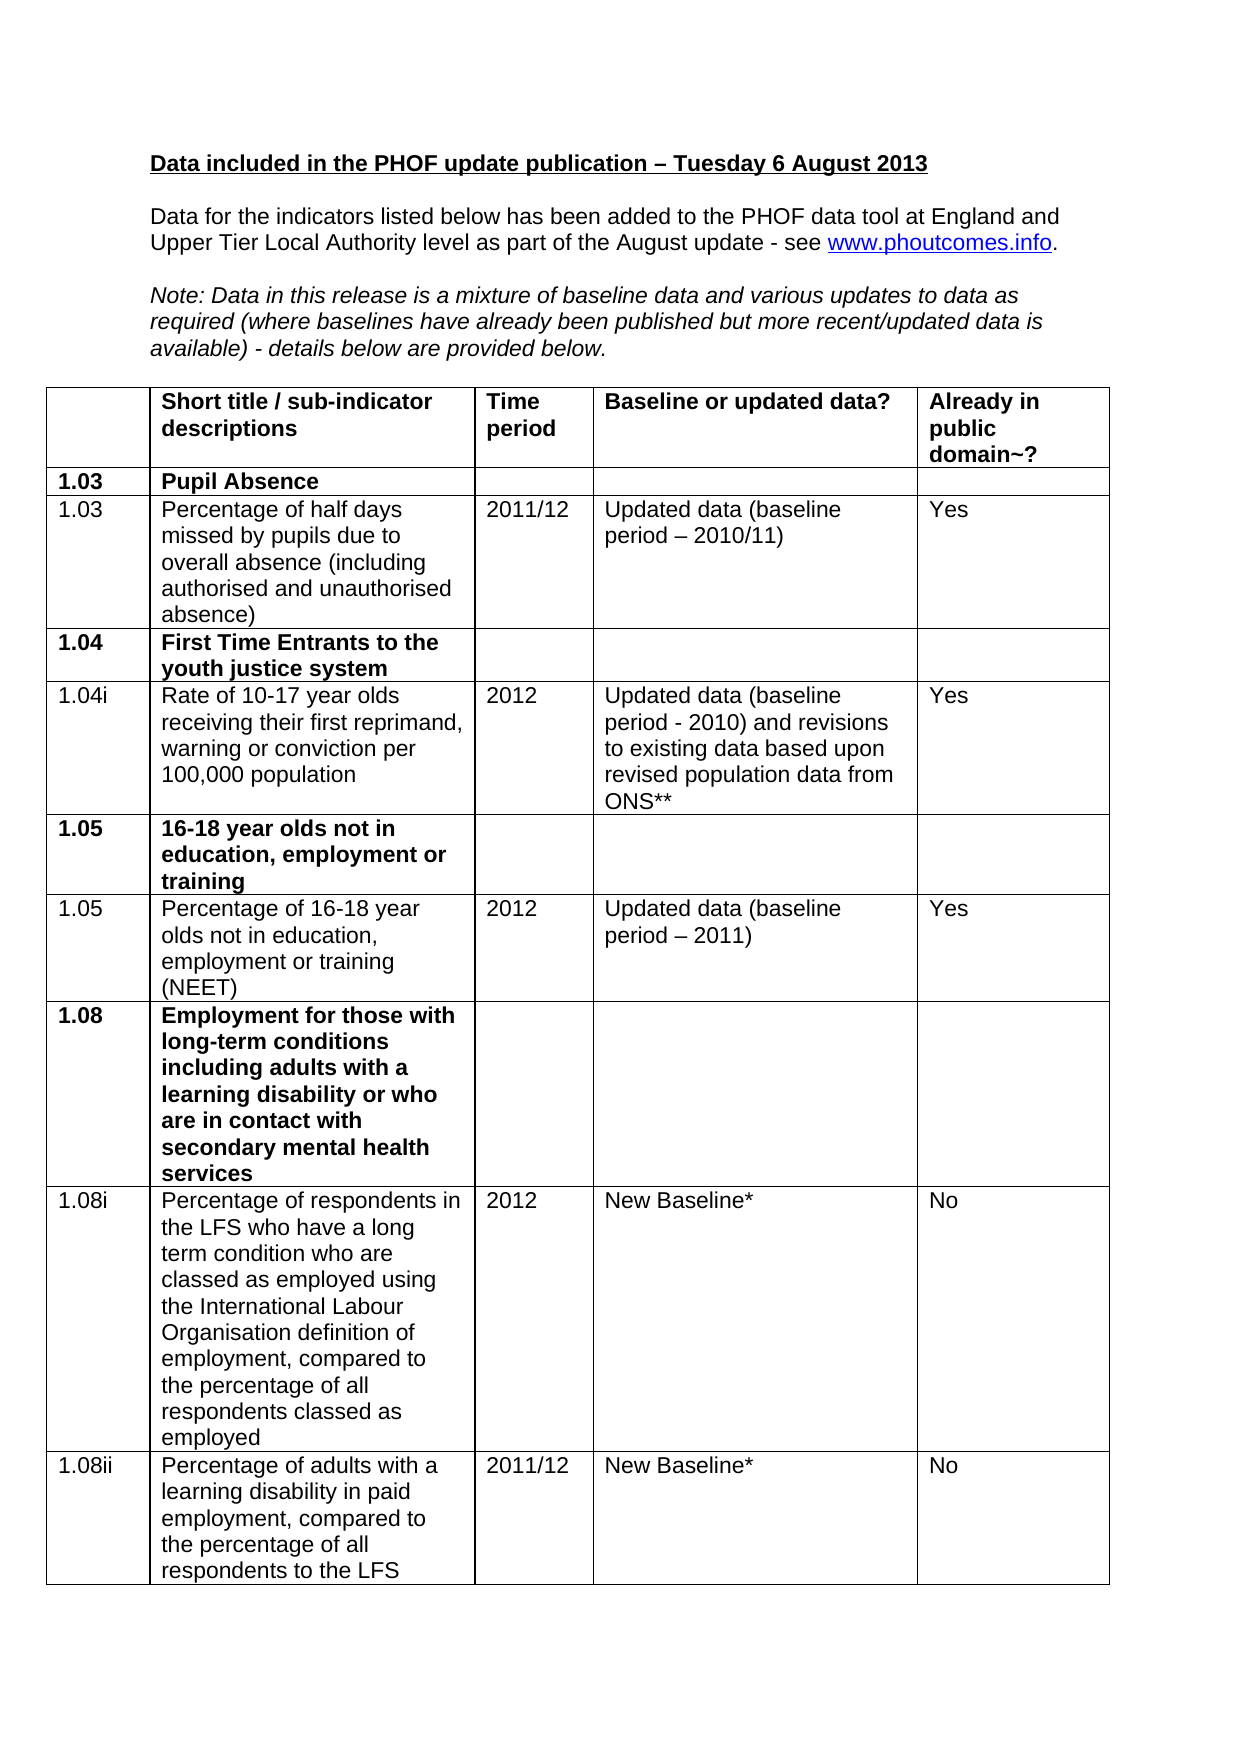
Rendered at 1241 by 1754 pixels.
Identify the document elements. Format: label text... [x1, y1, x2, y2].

table_cell 1.03 [47, 496, 149, 627]
text Note: Data in this release is a mixture of baseline data and various updates to data as required (where baselines have already been published but more recent/updated data is available) - details below are provided below. [150, 282, 1090, 361]
table_cell No [918, 1187, 1109, 1451]
table_cell Pupil Absence [151, 468, 474, 495]
table_cell Yes [918, 895, 1109, 1001]
table_cell 1.08ii [47, 1452, 149, 1583]
table_cell 1.04 [47, 629, 149, 681]
table_header Baseline or updated data? [594, 388, 917, 467]
table_cell 1.08 [47, 1002, 149, 1186]
table_cell Percentage of respondents in the LFS who have a long term condition who are classed as employed using the International Labour Organisation definition of employment, compared to the percentage of all respondents classed as employed [151, 1187, 474, 1451]
table_cell [918, 1002, 1109, 1186]
table_cell [476, 468, 593, 495]
table_cell [476, 815, 593, 894]
table_cell [476, 629, 593, 681]
table_cell 2011/12 [476, 496, 593, 627]
table_cell First Time Entrants to the youth justice system [151, 629, 474, 681]
table_header Short title / sub-indicator descriptions [151, 388, 474, 467]
table_cell 2012 [476, 1187, 593, 1451]
table_cell 1.05 [47, 895, 149, 1001]
table_cell [918, 815, 1109, 894]
table_cell Updated data (baseline period – 2010/11) [594, 496, 917, 627]
table_cell 16-18 year olds not in education, employment or training [151, 815, 474, 894]
table_cell Yes [918, 496, 1109, 627]
text Data included in the PHOF update publication – Tuesday 6 August 2013 [150, 150, 1090, 176]
table_header [47, 388, 149, 467]
table_header Time period [476, 388, 593, 467]
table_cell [151, 1452, 474, 1583]
table_cell 2012 [476, 682, 593, 814]
table_cell 1.03 [47, 468, 149, 495]
text Data for the indicators listed below has been added to the PHOF data tool at England and Upper Tier Local Authority level as part of the August update - see www.phoutcomes.info. [150, 203, 1090, 255]
table_cell New Baseline* [594, 1452, 917, 1583]
table_cell Employment for those with long-term conditions including adults with a learning disability or who are in contact with secondary mental health services [151, 1002, 474, 1186]
table_cell 1.05 [47, 815, 149, 894]
table_cell 2012 [476, 895, 593, 1001]
table_cell Percentage of half days missed by pupils due to overall absence (including authorised and unauthorised absence) [151, 496, 474, 627]
table_cell [476, 1002, 593, 1186]
table_header Already in public domain~? [918, 388, 1109, 467]
table_cell No [918, 1452, 1109, 1583]
table_cell Rate of 10-17 year olds receiving their first reprimand, warning or conviction per 100,000 population [151, 682, 474, 814]
table_cell Updated data (baseline period – 2011) [594, 895, 917, 1001]
table_cell [594, 815, 917, 894]
table_cell 1.04i [47, 682, 149, 814]
table_cell Yes [918, 682, 1109, 814]
table_cell [918, 629, 1109, 681]
table_cell Updated data (baseline period - 2010) and revisions to existing data based upon revised population data from ONS** [594, 682, 917, 814]
table_cell New Baseline* [594, 1187, 917, 1451]
table_cell [594, 629, 917, 681]
table_cell Percentage of 16-18 year olds not in education, employment or training (NEET) [151, 895, 474, 1001]
table_cell [918, 468, 1109, 495]
table_cell 2011/12 [476, 1452, 593, 1583]
table_cell [594, 1002, 917, 1186]
table_cell [594, 468, 917, 495]
table_cell 1.08i [47, 1187, 149, 1451]
